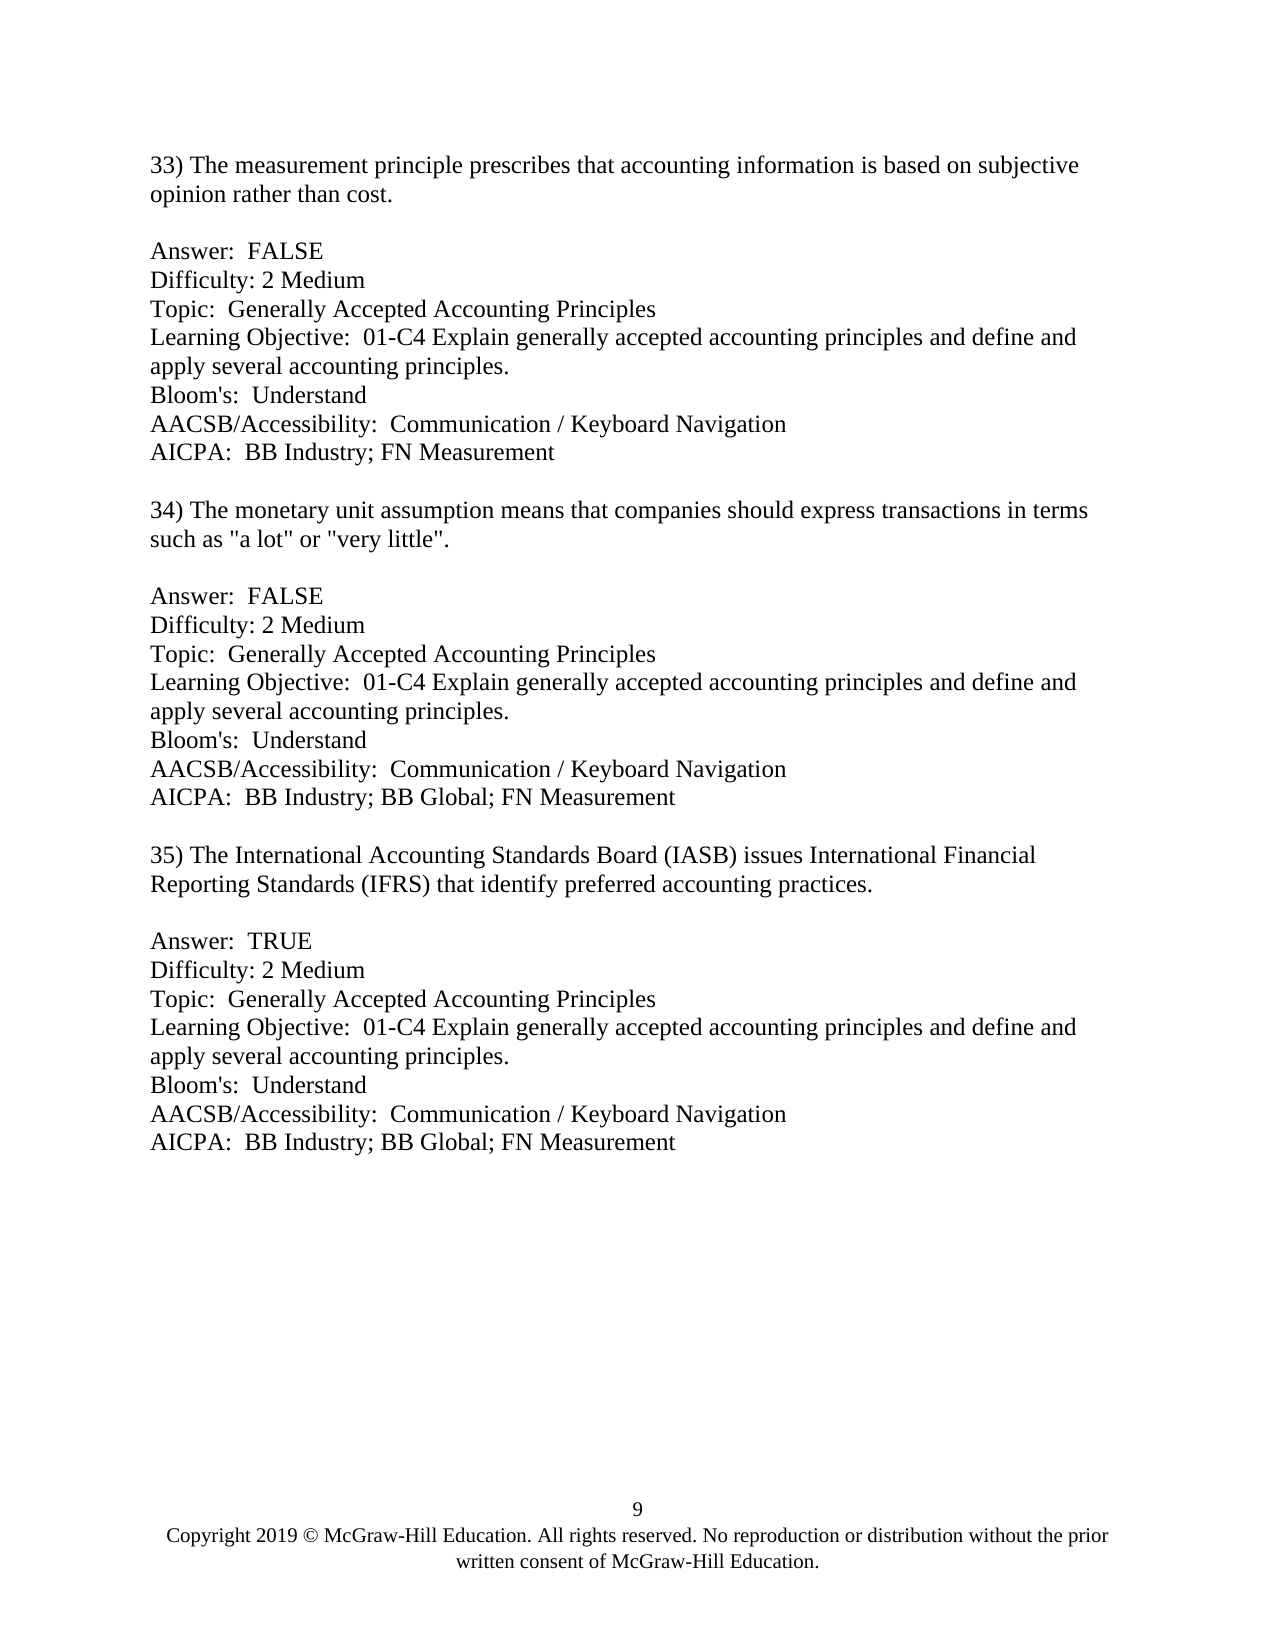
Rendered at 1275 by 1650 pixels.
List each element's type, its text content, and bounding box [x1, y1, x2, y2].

text Topic: Generally Accepted Accounting Principles [150, 639, 1125, 667]
text Difficulty: 2 Medium [150, 610, 1125, 639]
text Bloom's: Understand [150, 380, 1125, 409]
text Answer: TRUE [150, 926, 1125, 955]
text AACSB/Accessibility: Communication / Keyboard Navigation [150, 1099, 1125, 1127]
text AICPA: BB Industry; FN Measurement [150, 437, 1125, 466]
text Answer: FALSE [150, 581, 1125, 610]
text Difficulty: 2 Medium [150, 265, 1125, 294]
text Topic: Generally Accepted Accounting Principles [150, 984, 1125, 1012]
text Bloom's: Understand [150, 1070, 1125, 1099]
text AICPA: BB Industry; BB Global; FN Measurement [150, 782, 1125, 811]
text Bloom's: Understand [150, 725, 1125, 754]
text 34) The monetary unit assumption means that companies should express transactions in terms such as "a lot" or "very little". [150, 495, 1125, 552]
text 35) The International Accounting Standards Board (IASB) issues International Financial Reporting Standards (IFRS) that identify preferred accounting practices. [150, 840, 1125, 897]
text Answer: FALSE [150, 236, 1125, 265]
text AACSB/Accessibility: Communication / Keyboard Navigation [150, 409, 1125, 437]
text AACSB/Accessibility: Communication / Keyboard Navigation [150, 754, 1125, 782]
text Learning Objective: 01-C4 Explain generally accepted accounting principles and define and apply several accounting principles. [150, 667, 1125, 725]
text Learning Objective: 01-C4 Explain generally accepted accounting principles and define and apply several accounting principles. [150, 322, 1125, 380]
text Learning Objective: 01-C4 Explain generally accepted accounting principles and define and apply several accounting principles. [150, 1012, 1125, 1070]
text 33) The measurement principle prescribes that accounting information is based on subjective opinion rather than cost. [150, 150, 1125, 207]
text Difficulty: 2 Medium [150, 955, 1125, 984]
text AICPA: BB Industry; BB Global; FN Measurement [150, 1127, 1125, 1156]
text Topic: Generally Accepted Accounting Principles [150, 294, 1125, 322]
